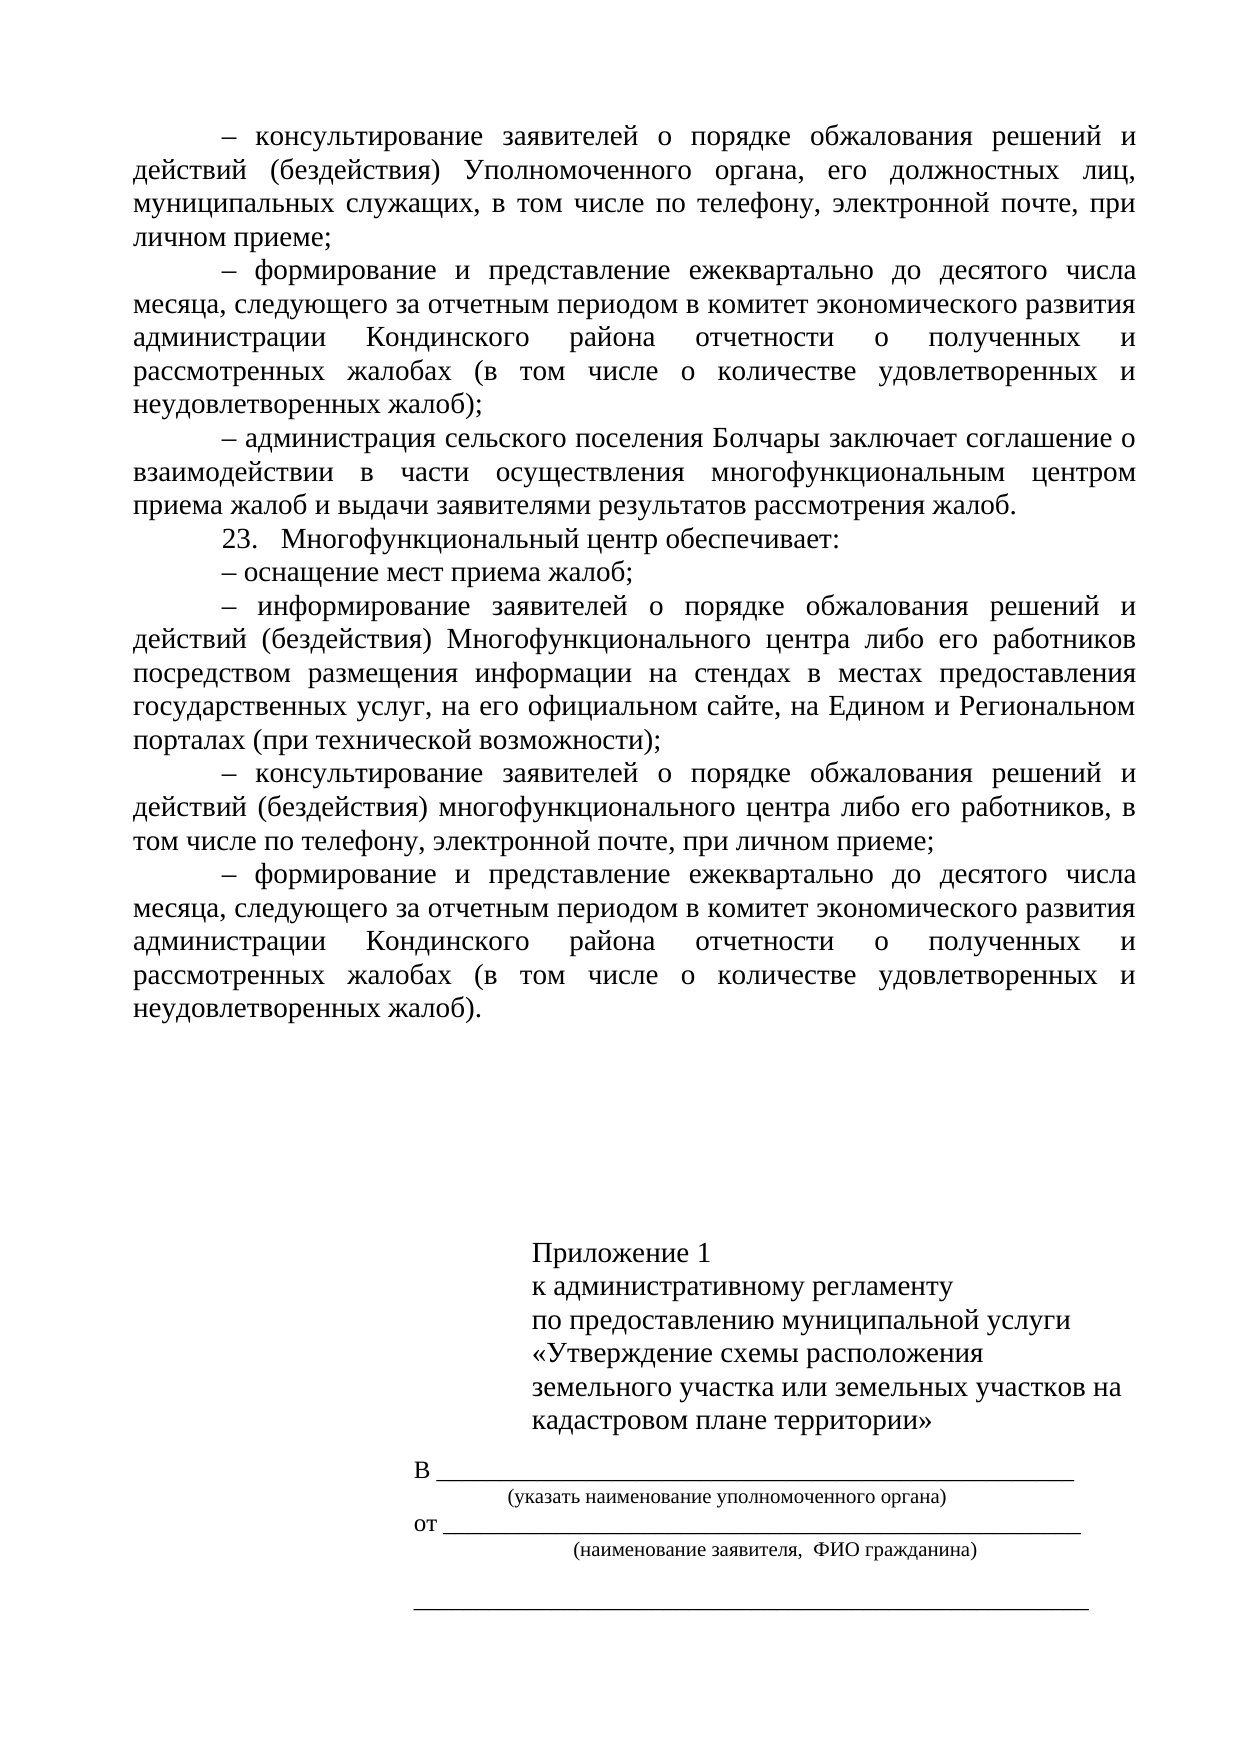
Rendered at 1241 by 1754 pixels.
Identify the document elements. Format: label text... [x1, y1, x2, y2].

text от ___________________________________________________ [413, 1508, 1137, 1537]
text 23. Многофункциональный центр обеспечивает: [133, 521, 1137, 554]
text – консультирование заявителей о порядке обжалования решений и действий (бездействия) Уполномоченного органа, его должностных лиц, муниципальных служащих, в том числе по телефону, электронной почте, при личном приеме; [133, 118, 1137, 252]
text В ___________________________________________________ [413, 1455, 1137, 1484]
text – формирование и представление ежеквартально до десятого числа месяца, следующего за отчетным периодом в комитет экономического развития администрации Кондинского района отчетности о полученных и рассмотренных жалобах (в том числе о количестве удовлетворенных и неудовлетворенных жалоб); [133, 252, 1137, 420]
text Приложение 1 [133, 1235, 1137, 1268]
text – оснащение мест приема жалоб; [133, 554, 1137, 588]
text – администрация сельского поселения Болчары заключает соглашение о взаимодействии в части осуществления многофункциональным центром приема жалоб и выдачи заявителями результатов рассмотрения жалоб. [133, 420, 1137, 521]
text ______________________________________________________ [413, 1561, 1137, 1613]
text земельного участка или земельных участков на кадастровом плане территории» [532, 1369, 1137, 1436]
text «Утверждение схемы расположения [532, 1335, 1137, 1369]
text (наименование заявителя, ФИО гражданина) [413, 1537, 1137, 1561]
text – формирование и представление ежеквартально до десятого числа месяца, следующего за отчетным периодом в комитет экономического развития администрации Кондинского района отчетности о полученных и рассмотренных жалобах (в том числе о количестве удовлетворенных и неудовлетворенных жалоб). [133, 856, 1137, 1024]
text – информирование заявителей о порядке обжалования решений и действий (бездействия) Многофункционального центра либо его работников посредством размещения информации на стендах в местах предоставления государственных услуг, на его официальном сайте, на Едином и Региональном порталах (при технической возможности); [133, 588, 1137, 756]
text по предоставлению муниципальной услуги [532, 1302, 1137, 1335]
text – консультирование заявителей о порядке обжалования решений и действий (бездействия) многофункционального центра либо его работников, в том числе по телефону, электронной почте, при личном приеме; [133, 756, 1137, 856]
text к административному регламенту [532, 1268, 1137, 1302]
text (указать наименование уполномоченного органа) [413, 1484, 1137, 1508]
